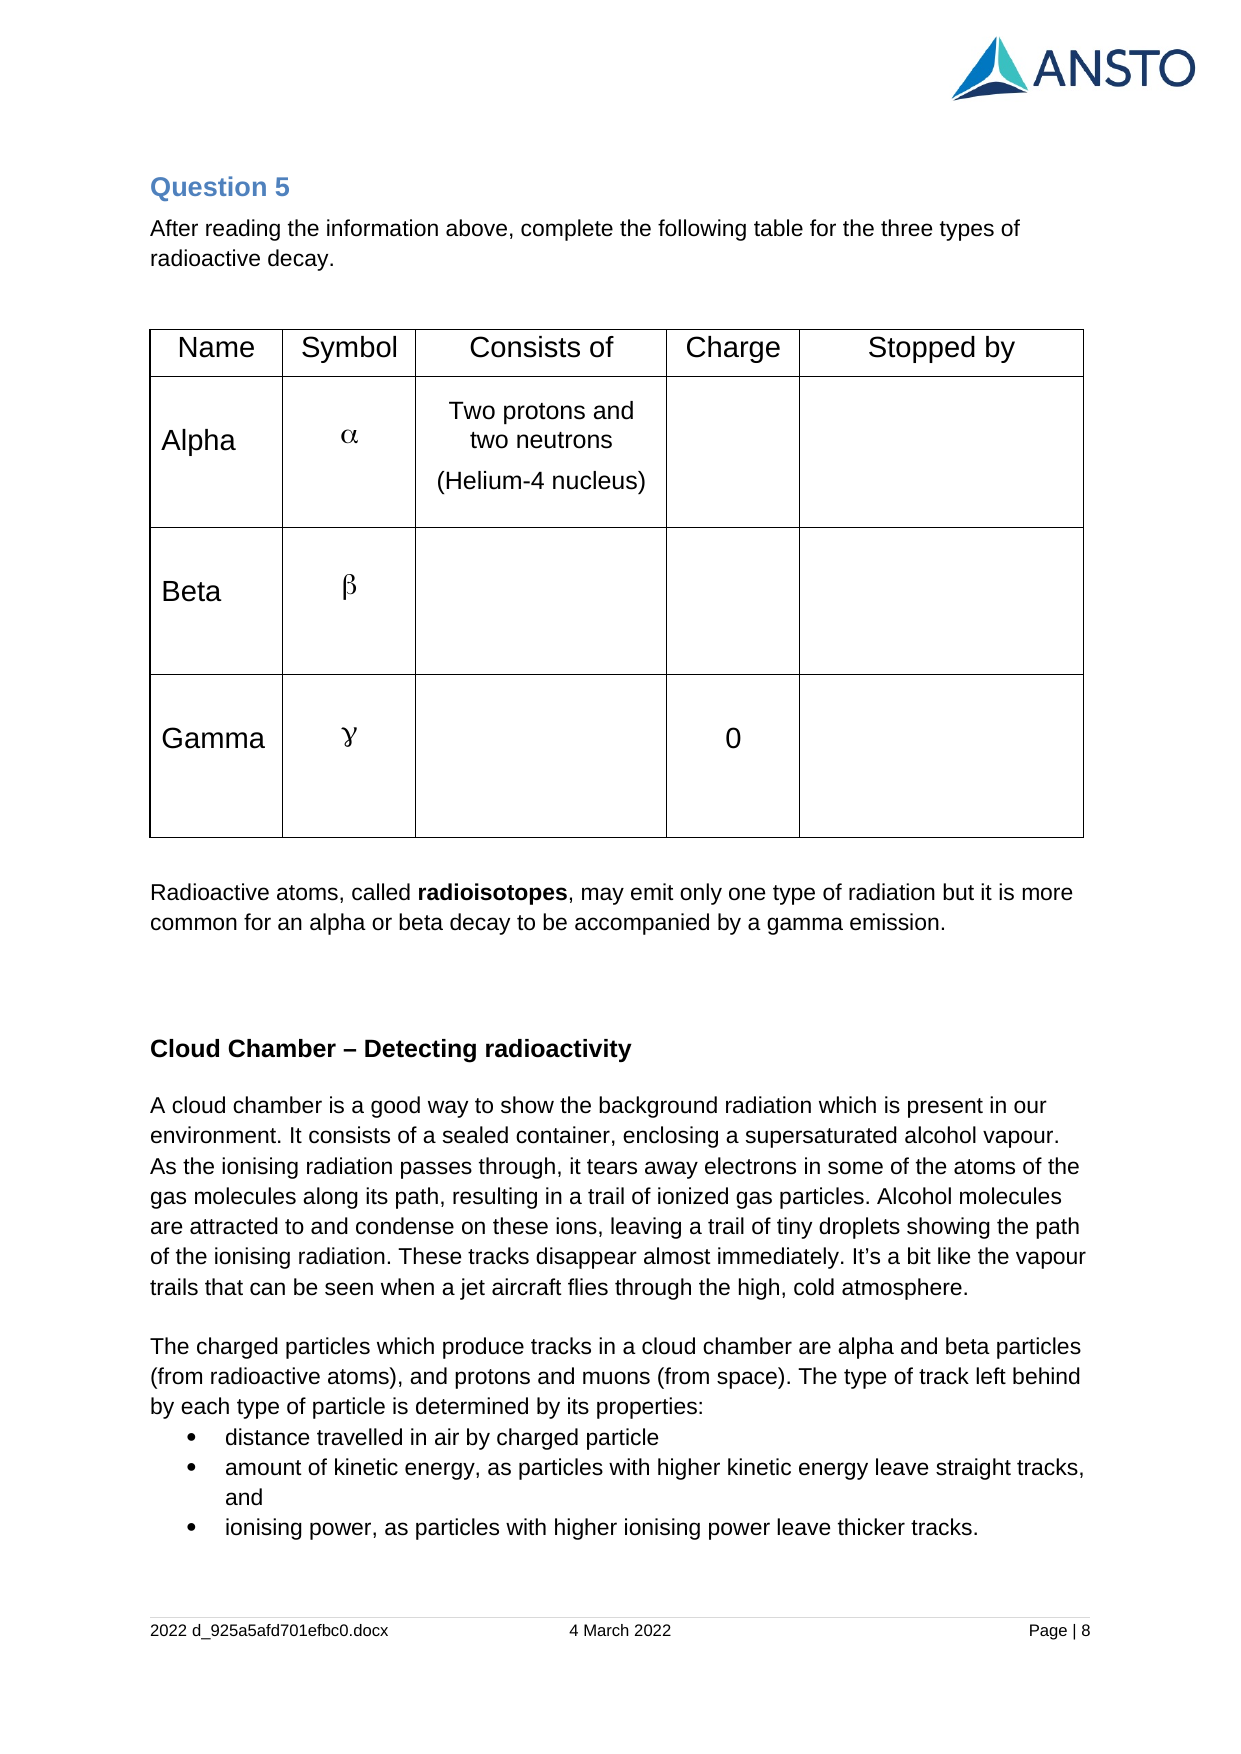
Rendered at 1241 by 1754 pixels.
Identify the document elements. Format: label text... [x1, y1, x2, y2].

list amount of kinetic energy, as particles with higher kinetic energy leave straight tracks, and [187, 1454, 1090, 1510]
list ionising power, as particles with higher ionising power leave thicker tracks. [187, 1514, 1090, 1540]
table_cell [800, 528, 1083, 674]
subtitle Question 5 [150, 171, 1090, 202]
table_header Name [151, 330, 282, 376]
text After reading the information above, complete the following table for the three types of radioactive decay. [150, 214, 1090, 271]
table_cell [416, 528, 666, 674]
table_cell [800, 377, 1083, 527]
table_cell Beta [151, 528, 282, 674]
text Radioactive atoms, called radioisotopes, may emit only one type of radiation but it is more common for an alpha or beta decay to be accompanied by a gamma emission. [150, 879, 1090, 935]
table_cell Alpha [151, 377, 282, 527]
list distance travelled in air by charged particle [187, 1423, 1090, 1450]
table_cell 0 [667, 675, 799, 837]
table_cell [800, 675, 1083, 837]
table_header Consists of [416, 330, 666, 376]
table_header Symbol [283, 330, 415, 376]
table_cell Gamma [151, 675, 282, 837]
table_cell  [283, 377, 415, 527]
table_cell  [283, 528, 415, 674]
picture [949, 36, 1197, 105]
table_header Stopped by [800, 330, 1083, 376]
table_cell [667, 377, 799, 527]
text The charged particles which produce tracks in a cloud chamber are alpha and beta particles (from radioactive atoms), and protons and muons (from space). The type of track left behind by each type of particle is determined by its properties: [150, 1333, 1090, 1419]
table_cell Two protons and two neutrons (Helium-4 nucleus) [416, 377, 666, 527]
table_cell [667, 528, 799, 674]
table_cell  [283, 675, 415, 837]
table_header Charge [667, 330, 799, 376]
text A cloud chamber is a good way to show the background radiation which is present in our environment. It consists of a sealed container, enclosing a supersaturated alcohol vapour. As the ionising radiation passes through, it tears away electrons in some of the atoms of the gas molecules along its path, resulting in a trail of ionized gas particles. Alcohol molecules are attracted to and condense on these ions, leaving a trail of tiny droplets showing the path of the ionising radiation. These tracks disappear almost immediately. It’s a bit like the vapour trails that can be seen when a jet aircraft flies through the high, cold atmosphere. [150, 1092, 1090, 1300]
text Cloud Chamber – Detecting radioactivity [150, 1034, 1090, 1063]
table_cell [416, 675, 666, 837]
